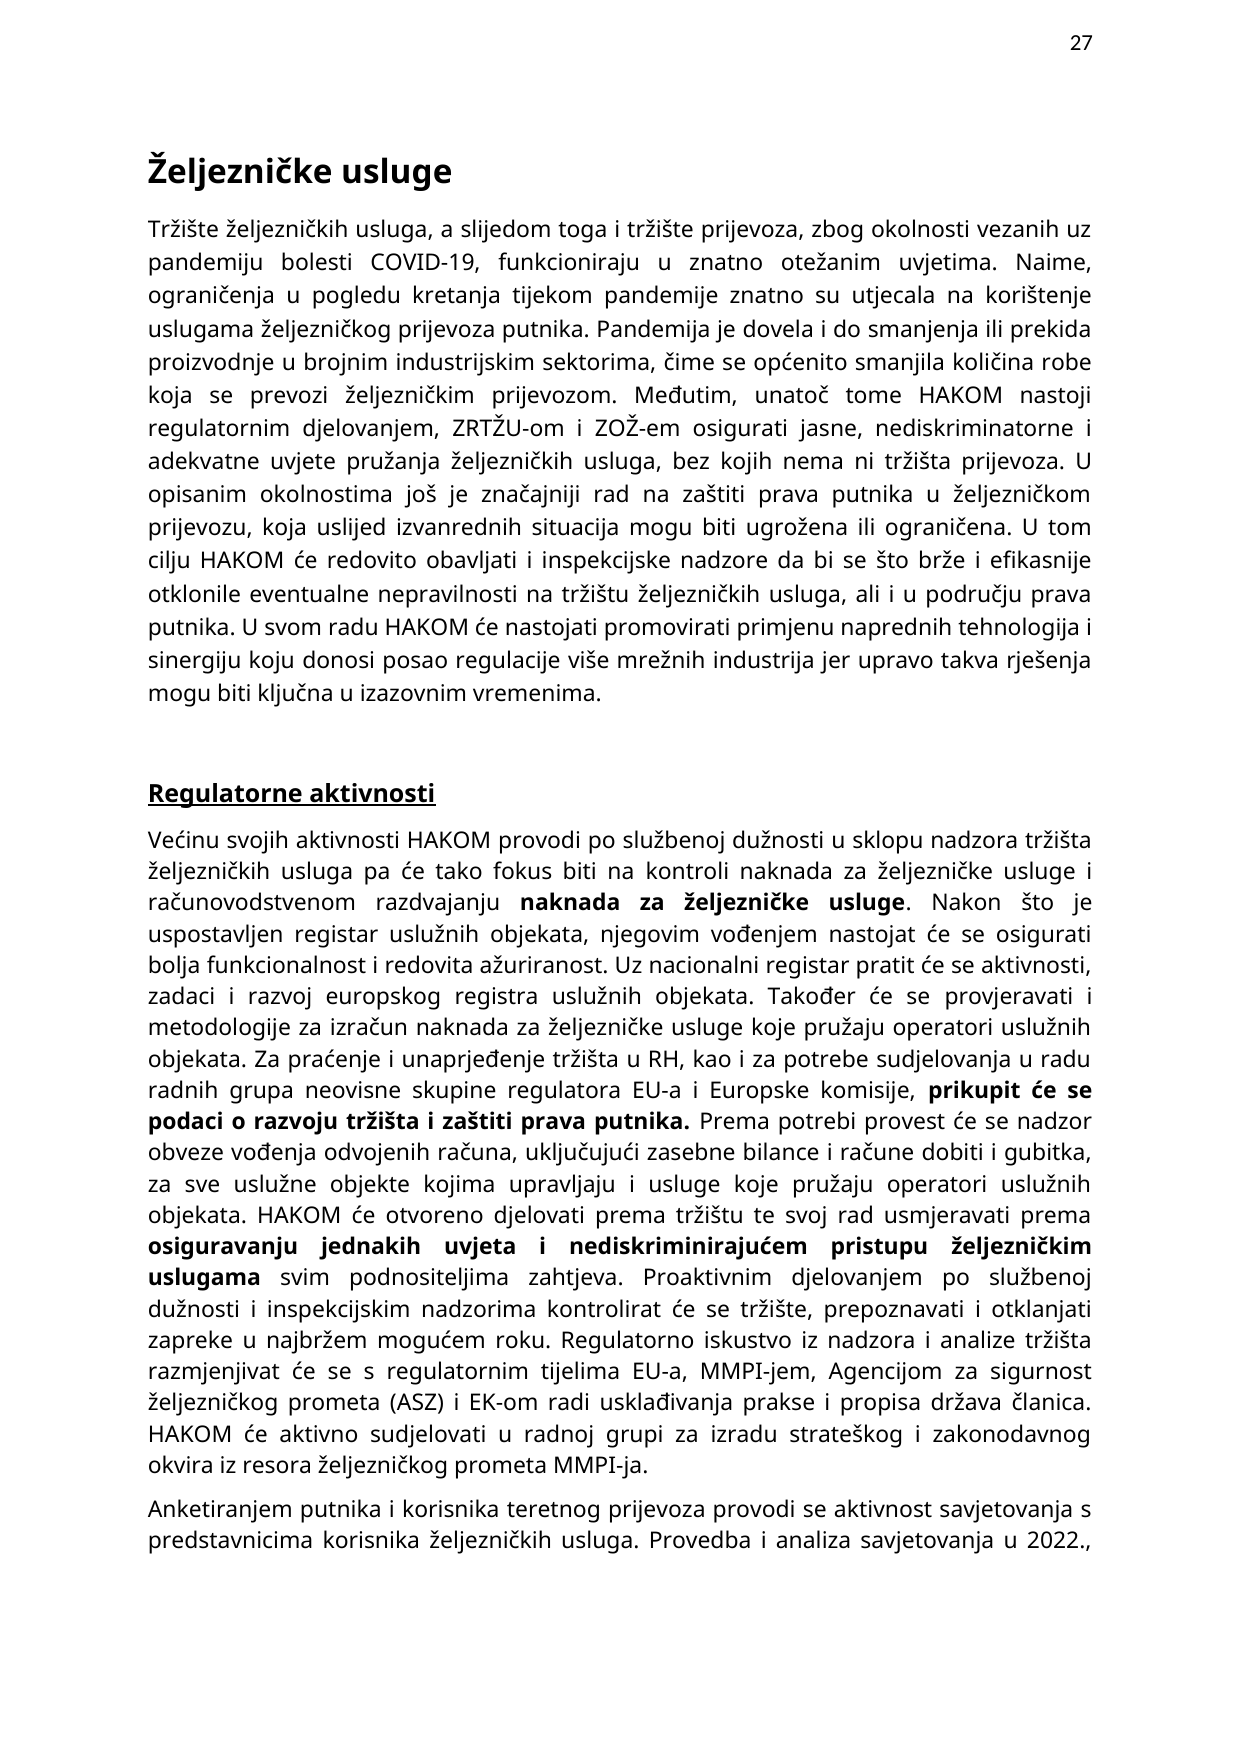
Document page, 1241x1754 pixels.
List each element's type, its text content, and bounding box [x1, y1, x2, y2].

text Željezničke usluge [148, 148, 1093, 193]
text Regulatorne aktivnosti [148, 775, 1093, 809]
text Tržište željezničkih usluga, a slijedom toga i tržište prijevoza, zbog okolnosti vezanih uz pandemiju bolesti COVID-19, funkcioniraju u znatno otežanim uvjetima. Naime, ograničenja u pogledu kretanja tijekom pandemije znatno su utjecala na korištenje uslugama željezničkog prijevoza putnika. Pandemija je dovela i do smanjenja ili prekida proizvodnje u brojnim industrijskim sektorima, čime se općenito smanjila količina robe koja se prevozi željezničkim prijevozom. Međutim, unatoč tome HAKOM nastoji regulatornim djelovanjem, ZRTŽU-om i ZOŽ-em osigurati jasne, nediskriminatorne i adekvatne uvjete pružanja željezničkih usluga, bez kojih nema ni tržišta prijevoza. U opisanim okolnostima još je značajniji rad na zaštiti prava putnika u željezničkom prijevozu, koja uslijed izvanrednih situacija mogu biti ugrožena ili ograničena. U tom cilju HAKOM će redovito obavljati i inspekcijske nadzore da bi se što brže i efikasnije otklonile eventualne nepravilnosti na tržištu željezničkih usluga, ali i u području prava putnika. U svom radu HAKOM će nastojati promovirati primjenu naprednih tehnologija i sinergiju koju donosi posao regulacije više mrežnih industrija jer upravo takva rješenja mogu biti ključna u izazovnim vremenima. [148, 213, 1093, 708]
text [148, 1493, 1093, 1555]
text Većinu svojih aktivnosti HAKOM provodi po službenoj dužnosti u sklopu nadzora tržišta željezničkih usluga pa će tako fokus biti na kontroli naknada za željezničke usluge i računovodstvenom razdvajanju naknada za željezničke usluge. Nakon što je uspostavljen registar uslužnih objekata, njegovim vođenjem nastojat će se osigurati bolja funkcionalnost i redovita ažuriranost. Uz nacionalni registar pratit će se aktivnosti, zadaci i razvoj europskog registra uslužnih objekata. Također će se provjeravati i metodologije za izračun naknada za željezničke usluge koje pružaju operatori uslužnih objekata. Za praćenje i unaprjeđenje tržišta u RH, kao i za potrebe sudjelovanja u radu radnih grupa neovisne skupine regulatora EU-a i Europske komisije, prikupit će se podaci o razvoju tržišta i zaštiti prava putnika. Prema potrebi provest će se nadzor obveze vođenja odvojenih računa, uključujući zasebne bilance i račune dobiti i gubitka, za sve uslužne objekte kojima upravljaju i usluge koje pružaju operatori uslužnih objekata. HAKOM će otvoreno djelovati prema tržištu te svoj rad usmjeravati prema osiguravanju jednakih uvjeta i nediskriminirajućem pristupu željezničkim uslugama svim podnositeljima zahtjeva. Proaktivnim djelovanjem po službenoj dužnosti i inspekcijskim nadzorima kontrolirat će se tržište, prepoznavati i otklanjati zapreke u najbržem mogućem roku. Regulatorno iskustvo iz nadzora i analize tržišta razmjenjivat će se s regulatornim tijelima EU-a, MMPI-jem, Agencijom za sigurnost željezničkog prometa (ASZ) i EK-om radi usklađivanja prakse i propisa država članica. HAKOM će aktivno sudjelovati u radnoj grupi za izradu strateškog i zakonodavnog okvira iz resora željezničkog prometa MMPI-ja. [148, 824, 1093, 1480]
